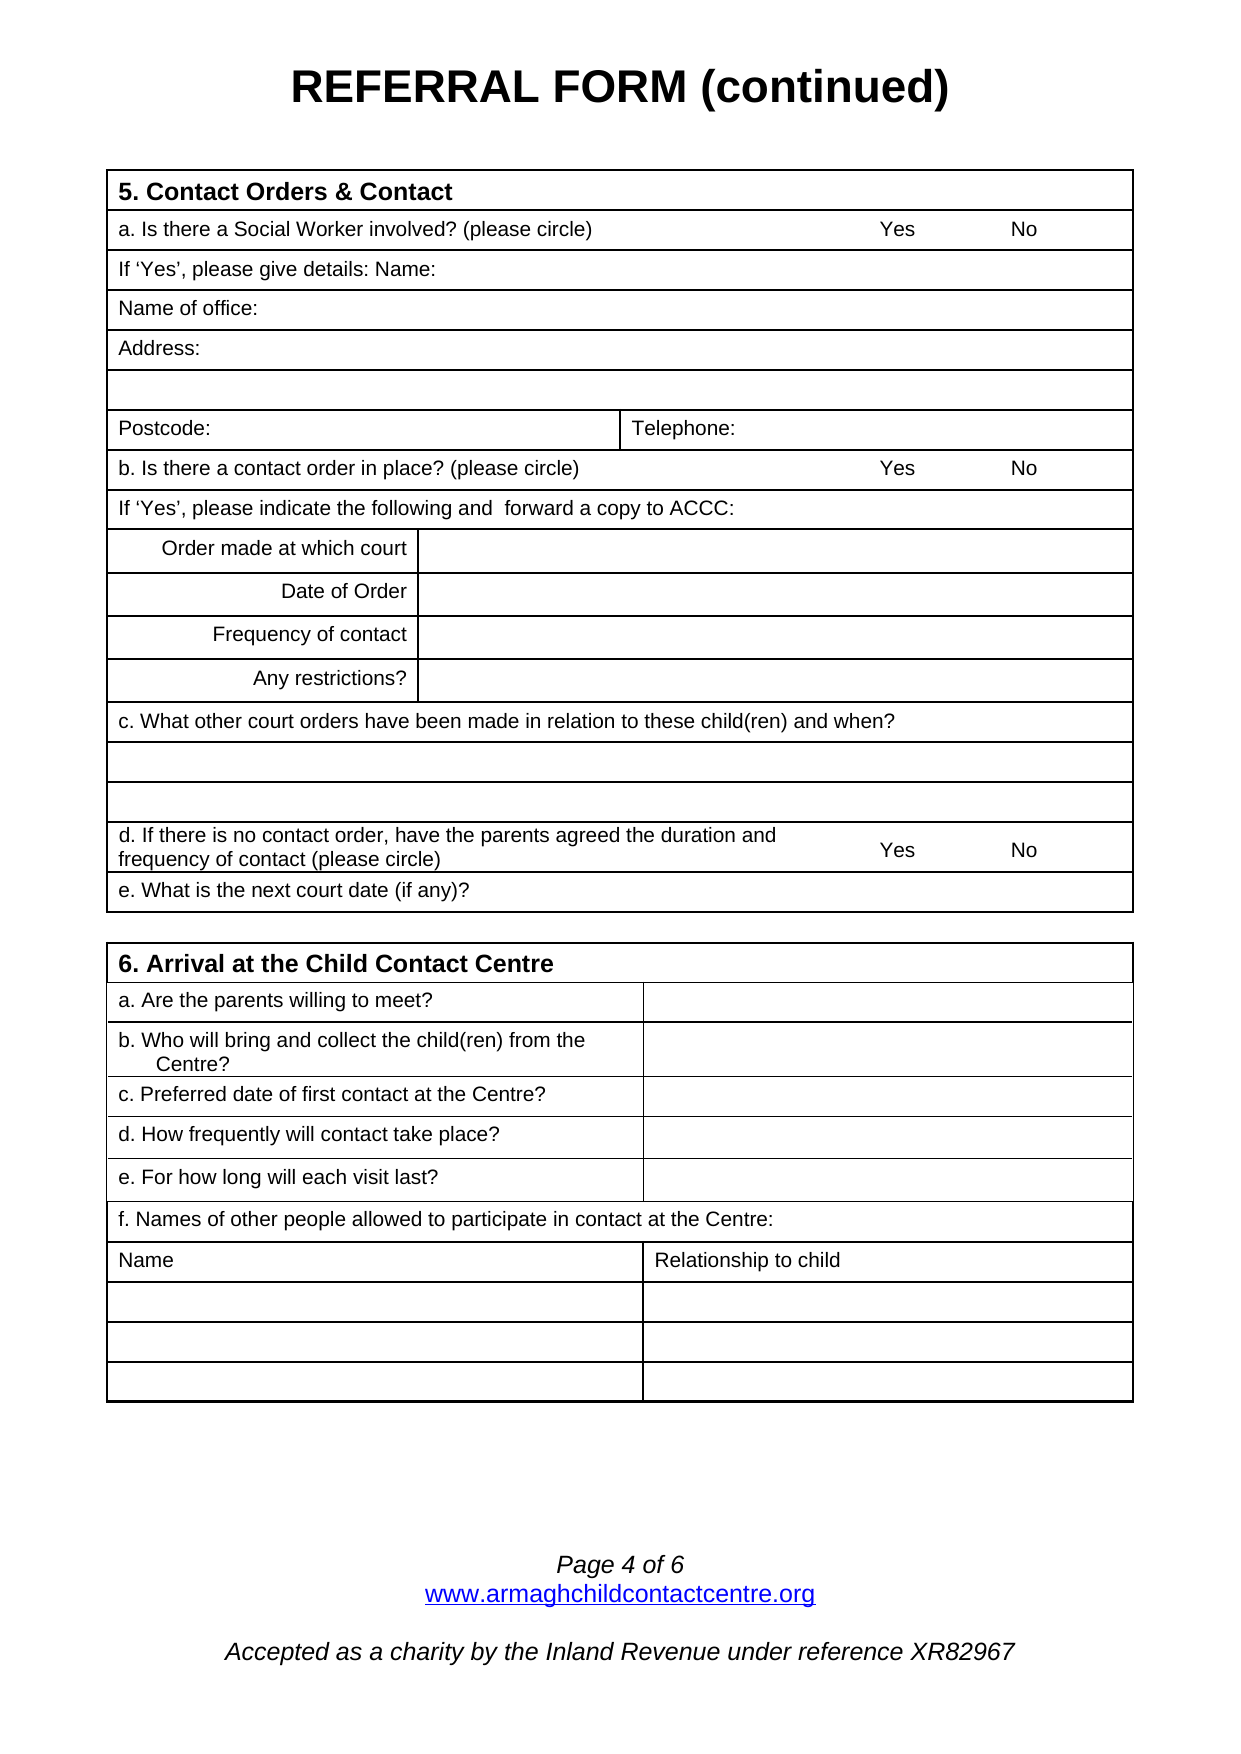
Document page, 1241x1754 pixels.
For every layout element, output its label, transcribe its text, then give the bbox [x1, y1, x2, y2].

table_cell Name [108, 1243, 642, 1281]
table_cell Order made at which court [108, 530, 417, 572]
table_cell [644, 1363, 1132, 1400]
table_cell [419, 530, 1132, 572]
table_cell Name of office: [108, 291, 1132, 329]
table_cell [108, 1363, 642, 1400]
table_cell d. If there is no contact order, have the parents agreed the duration and frequency of contact (please circle) [108, 823, 868, 871]
table_cell Yes [868, 211, 999, 249]
table_cell e. What is the next court date (if any)? [108, 873, 1132, 911]
table_cell [108, 1323, 642, 1361]
table_cell [644, 1158, 1133, 1201]
table_cell b. Who will bring and collect the child(ren) from the Centre? [107, 1021, 643, 1076]
table_cell Telephone: [621, 411, 1132, 448]
table_cell Frequency of contact [108, 617, 417, 658]
table_cell No [999, 823, 1132, 871]
table_cell [108, 1283, 642, 1321]
table_cell a. Is there a Social Worker involved? (please circle) [108, 211, 868, 249]
table_cell Postcode: [108, 411, 619, 448]
table_cell f. Names of other people allowed to participate in contact at the Centre: [108, 1202, 1132, 1241]
table_cell [644, 1021, 1133, 1076]
table_cell If ‘Yes’, please give details: Name: [108, 251, 1132, 289]
table_cell If ‘Yes’, please indicate the following and forward a copy to ACCC: [108, 491, 1132, 528]
table_cell [419, 660, 1132, 701]
table_cell No [999, 211, 1132, 249]
table_cell [108, 371, 1132, 409]
table_cell a. Are the parents willing to meet? [107, 983, 643, 1021]
table_cell b. Is there a contact order in place? (please circle) [108, 451, 868, 488]
table_cell [644, 1283, 1132, 1321]
table_header 6. Arrival at the Child Contact Centre [108, 944, 1132, 982]
table_cell [644, 983, 1133, 1021]
table_cell [419, 617, 1132, 658]
table_cell c. Preferred date of first contact at the Centre? [107, 1076, 643, 1116]
table_cell Address: [108, 331, 1132, 369]
table_cell No [999, 451, 1132, 488]
table_cell [108, 783, 1132, 821]
table_cell e. For how long will each visit last? [107, 1158, 643, 1201]
table_cell Yes [868, 823, 999, 871]
table_cell c. What other court orders have been made in relation to these child(ren) and when? [108, 703, 1132, 741]
table_cell d. How frequently will contact take place? [107, 1116, 643, 1158]
table_cell [419, 574, 1132, 615]
table_cell Relationship to child [644, 1243, 1132, 1281]
table_cell [644, 1076, 1133, 1116]
table_cell Date of Order [108, 574, 417, 615]
table_cell [644, 1116, 1133, 1158]
table_cell [108, 743, 1132, 781]
table_header 5. Contact Orders & Contact [108, 171, 1132, 209]
table_cell Yes [868, 451, 999, 488]
text REFERRAL FORM (continued) [118, 59, 1122, 112]
table_cell [644, 1323, 1132, 1361]
table_cell Any restrictions? [108, 660, 417, 701]
